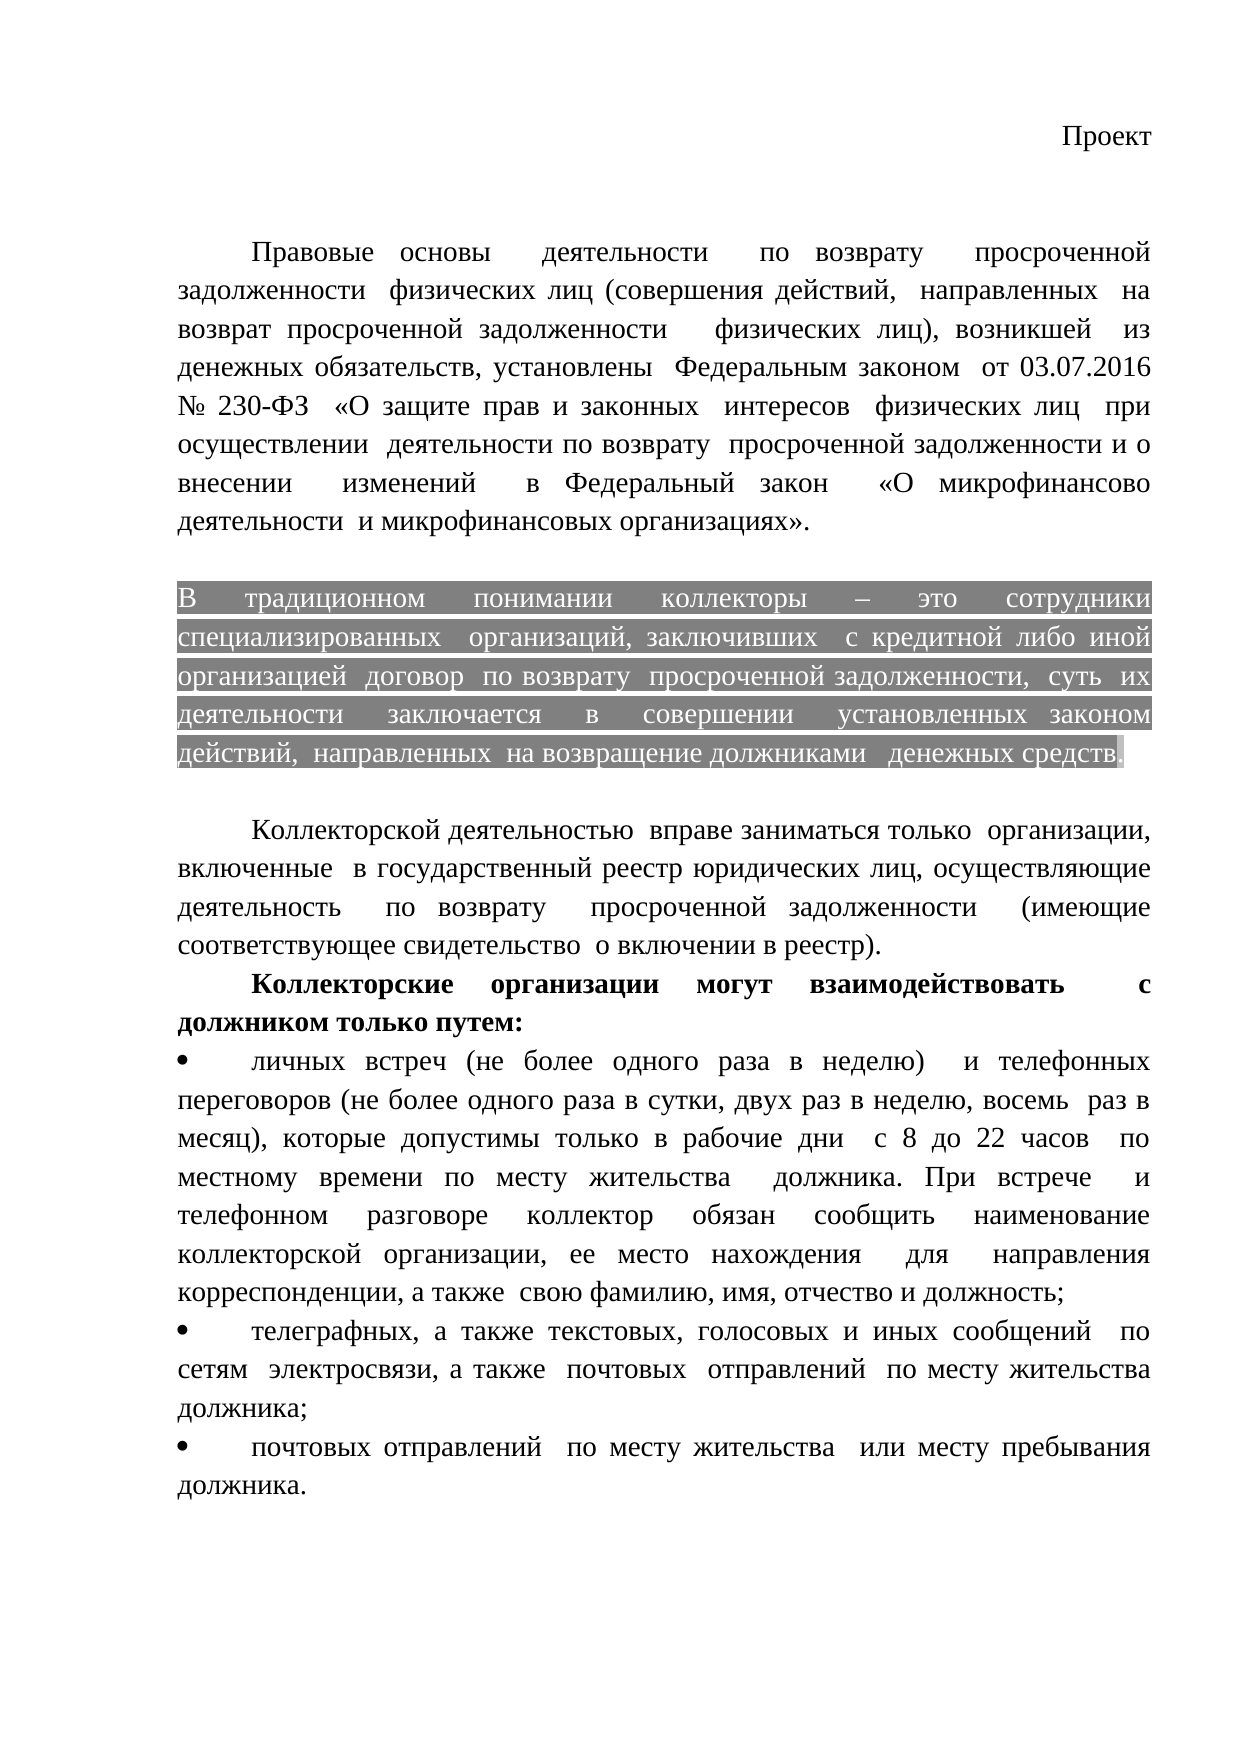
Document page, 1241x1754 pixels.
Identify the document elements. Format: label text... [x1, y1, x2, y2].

text Правовые основы деятельности по возврату просроченной задолженности физических лиц (совершения действий, направленных на возврат просроченной задолженности физических лиц), возникшей из денежных обязательств, установлены Федеральным законом от 03.07.2016 № 230-ФЗ «О защите прав и законных интересов физических лиц при осуществлении деятельности по возврату просроченной задолженности и о внесении изменений в Федеральный закон «О микрофинансово деятельности и микрофинансовых организациях». [177, 234, 1152, 537]
text В традиционном понимании коллекторы – это сотрудники специализированных организаций, заключивших с кредитной либо иной организацией договор по возврату просроченной задолженности, суть их деятельности заключается в совершении установленных законом действий, направленных на возвращение должниками денежных средств. [177, 730, 1152, 768]
list личных встреч (не более одного раза в неделю) и телефонных переговоров (не более одного раза в сутки, двух раз в неделю, восемь раз в месяц), которые допустимы только в рабочие дни с 8 до 22 часов по местному времени по месту жительства должника. При встрече и телефонном разговоре коллектор обязан сообщить наименование коллекторской организации, ее место нахождения для направления корреспонденции, а также свою фамилию, имя, отчество и должность; [177, 1043, 1152, 1308]
text Коллекторской деятельностью вправе заниматься только организации, включенные в государственный реестр юридических лиц, осуществляющие деятельность по возврату просроченной задолженности (имеющие соответствующее свидетельство о включении в реестр). [177, 812, 1152, 961]
text Проект [177, 118, 1152, 152]
text Коллекторские организации могут взаимодействовать с должником только путем: [177, 966, 1152, 1038]
list почтовых отправлений по месту жительства или месту пребывания должника. [177, 1429, 1152, 1501]
list телеграфных, а также текстовых, голосовых и иных сообщений по сетям электросвязи, а также почтовых отправлений по месту жительства должника; [177, 1313, 1152, 1424]
